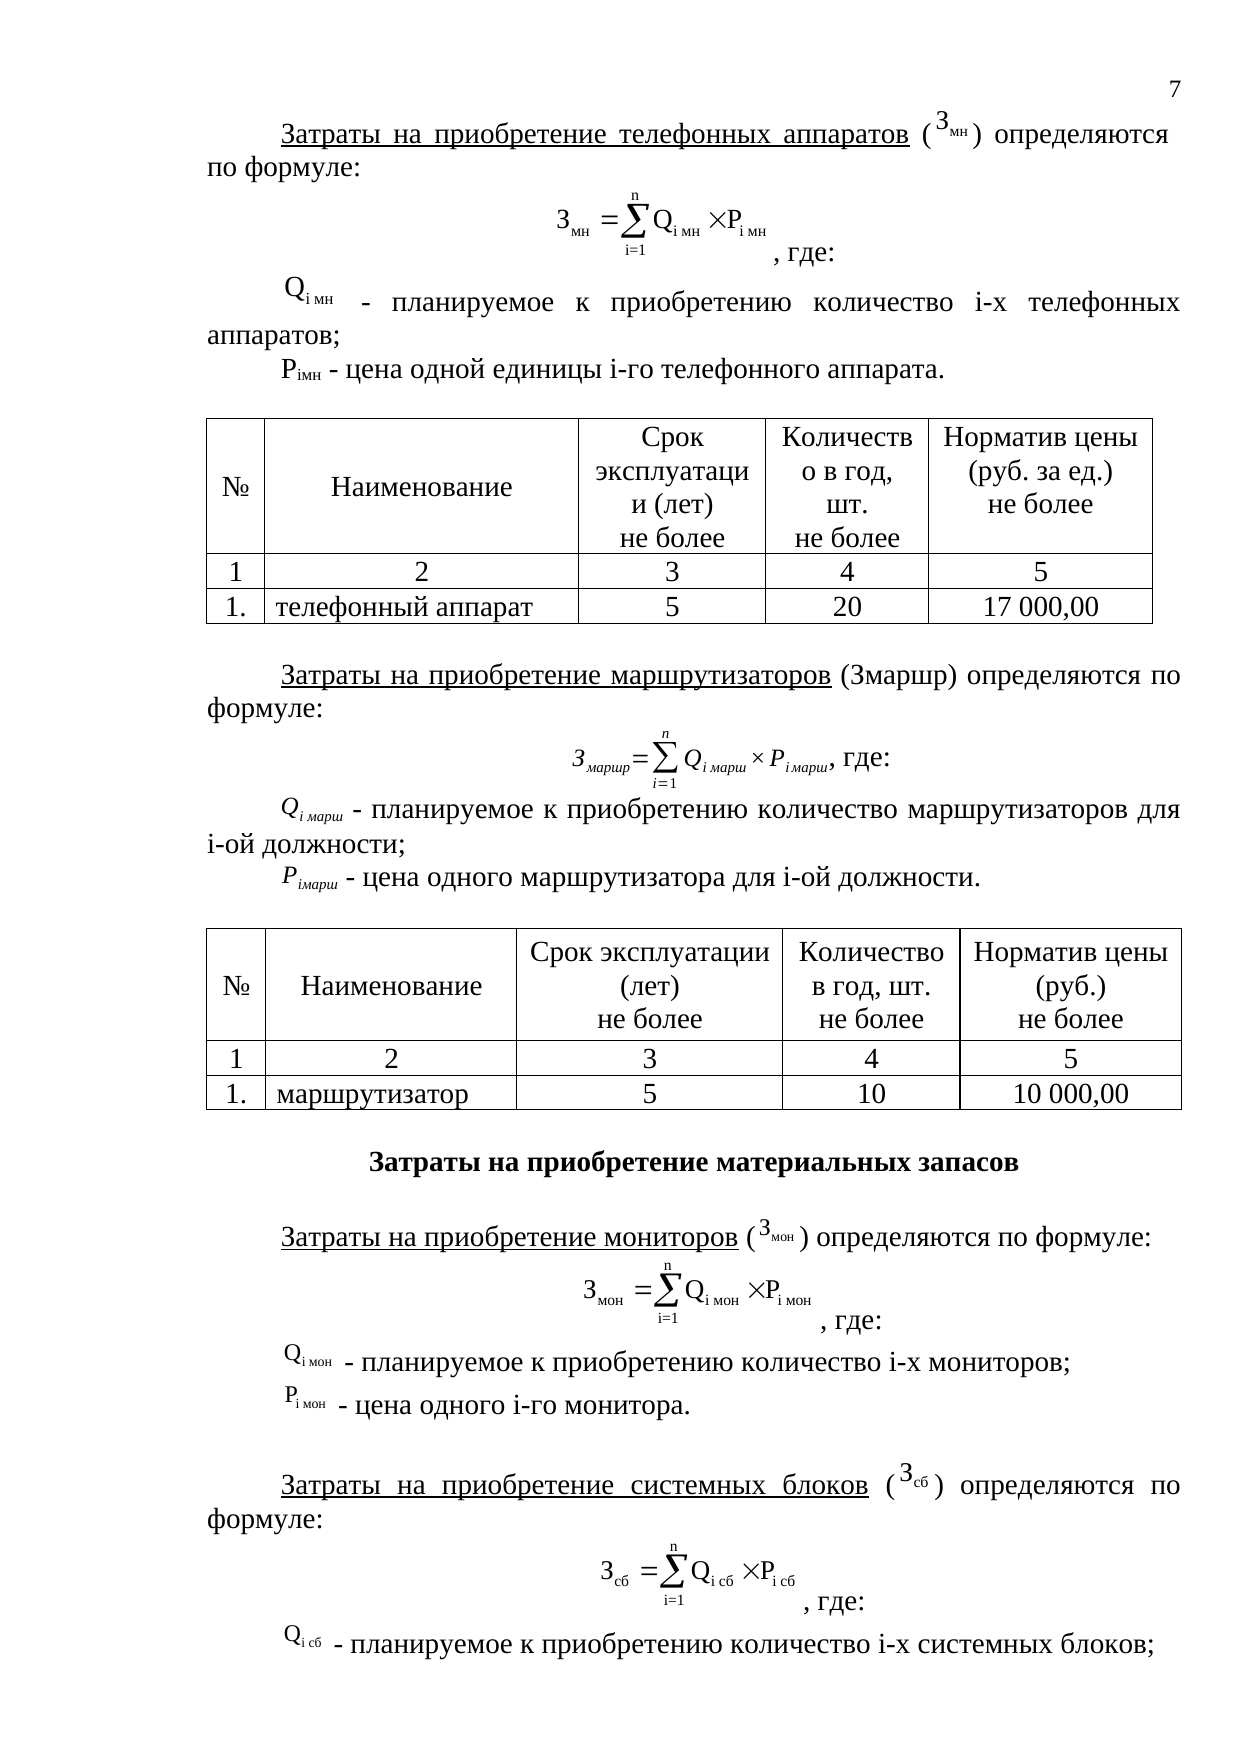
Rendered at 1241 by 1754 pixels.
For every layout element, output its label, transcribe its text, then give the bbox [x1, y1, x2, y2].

table_cell 2 [265, 554, 578, 588]
table_header Количество в год, шт. не более [766, 419, 928, 553]
table_cell 5 [961, 1041, 1181, 1075]
table_header № [207, 929, 265, 1040]
text , где: [207, 724, 1181, 791]
table_cell 5 [929, 554, 1152, 588]
table_cell 5 [517, 1076, 782, 1109]
table_cell 5 [579, 589, 765, 622]
table_cell 4 [783, 1041, 959, 1075]
table_cell 10 000,00 [961, 1076, 1181, 1109]
table_cell 10 [783, 1076, 959, 1109]
table_cell 1. [207, 589, 264, 622]
table_cell 1. [207, 1076, 265, 1109]
text - цена одного i-го монитора. [207, 1378, 1181, 1420]
table_header Срок эксплуатации (лет) не более [517, 929, 782, 1040]
text , где: [207, 183, 1181, 267]
table_cell 17 000,00 [929, 589, 1152, 622]
table_header Наименование [265, 419, 578, 553]
table_header № [207, 419, 264, 553]
table_cell 2 [266, 1041, 516, 1075]
text Затраты на приобретение мониторов () определяются по формуле: [207, 1211, 1181, 1253]
text Затраты на приобретение телефонных аппаратов () определяются по формуле: [207, 103, 1181, 183]
text Затраты на приобретение материальных запасов [207, 1144, 1181, 1177]
table_header Количество в год, шт. не более [783, 929, 959, 1040]
text Затраты на приобретение маршрутизаторов (Змаршр) определяются по формуле: [207, 657, 1181, 724]
text - планируемое к приобретению количество маршрутизаторов для i-ой должности; [207, 791, 1181, 859]
table_cell 3 [579, 554, 765, 588]
table_header Наименование [266, 929, 516, 1040]
text - планируемое к приобретению количество i-х телефонных аппаратов; [207, 267, 1181, 351]
table_cell маршрутизатор [266, 1076, 516, 1109]
table_cell 1 [207, 554, 264, 588]
text , где: [207, 1253, 1181, 1336]
text Затраты на приобретение системных блоков () определяются по формуле: [207, 1454, 1181, 1534]
table_header Норматив цены (руб. за ед.) не более [929, 419, 1152, 553]
text - цена одного маршрутизатора для i-ой должности. [207, 859, 1181, 894]
table_cell телефонный аппарат [265, 589, 578, 622]
text Рiмн - цена одной единицы i-гo телефонного аппарата. [207, 351, 1181, 384]
text - планируемое к приобретению количество i-х системных блоков; [207, 1617, 1181, 1659]
table_cell 3 [517, 1041, 782, 1075]
table_cell 1 [207, 1041, 265, 1075]
text - планируемое к приобретению количество i-х мониторов; [207, 1336, 1181, 1378]
text , где: [207, 1534, 1181, 1617]
table_cell 4 [766, 554, 928, 588]
table_cell 20 [766, 589, 928, 622]
table_header Срок эксплуатации (лет) не более [579, 419, 765, 553]
table_header Норматив цены (руб.) не более [961, 929, 1181, 1040]
